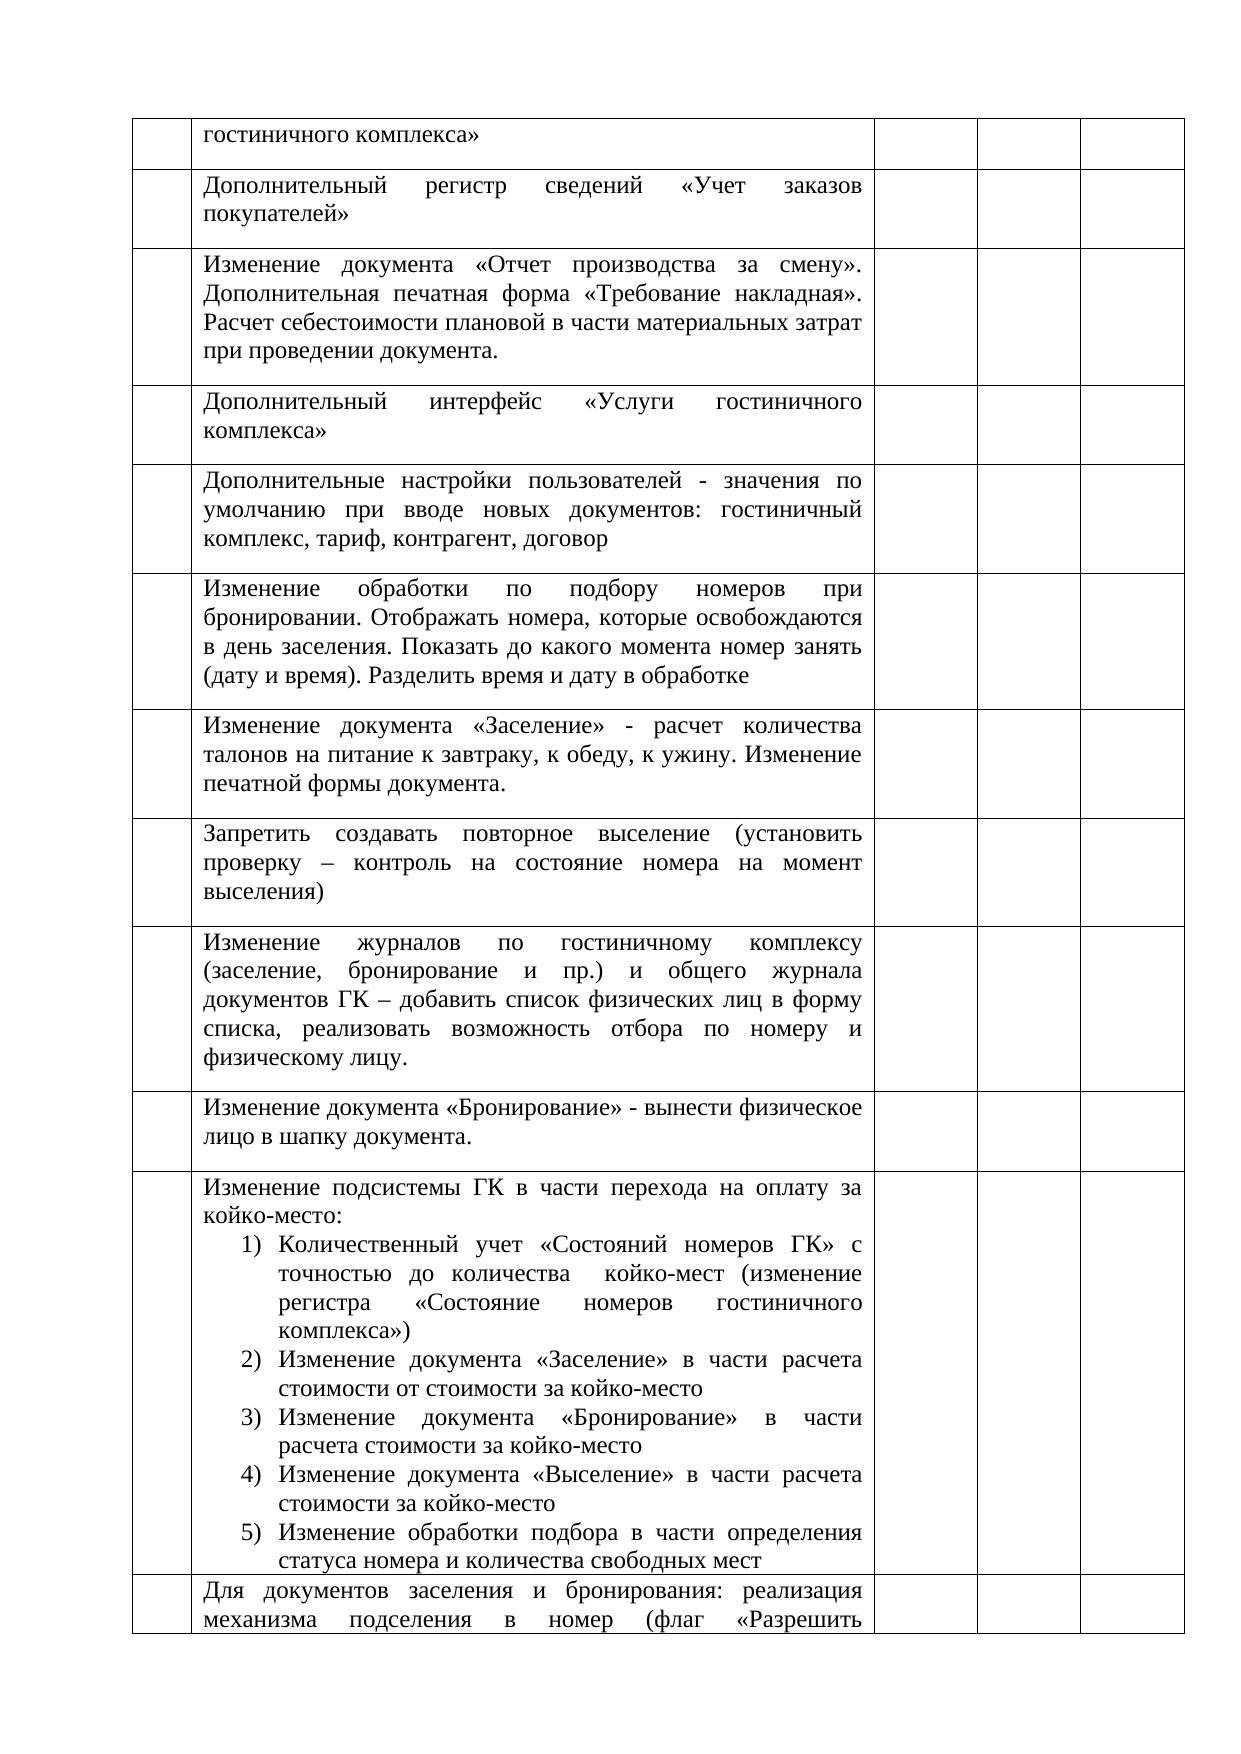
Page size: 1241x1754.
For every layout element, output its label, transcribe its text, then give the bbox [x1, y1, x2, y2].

table_cell [1081, 170, 1184, 248]
table_cell [1081, 249, 1184, 385]
table_cell [978, 1172, 1080, 1574]
table_cell Изменение журналов по гостиничному комплексу (заселение, бронирование и пр.) и общего журнала документов ГК – добавить список физических лиц в форму списка, реализовать возможность отбора по номеру и физическому лицу. [192, 927, 874, 1091]
table_cell [1081, 819, 1184, 926]
table_cell [875, 710, 977, 817]
table_cell Дополнительные настройки пользователей - значения по умолчанию при вводе новых документов: гостиничный комплекс, тариф, контрагент, договор [192, 465, 874, 572]
table_cell [875, 170, 977, 248]
table_cell [875, 1092, 977, 1171]
table_cell [875, 1172, 977, 1574]
table_cell [133, 386, 191, 464]
table_cell [978, 170, 1080, 248]
table_cell [978, 386, 1080, 464]
table_cell [133, 927, 191, 1091]
table_cell [875, 819, 977, 926]
table_cell [978, 1092, 1080, 1171]
table_cell [133, 249, 191, 385]
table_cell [192, 119, 874, 169]
table_cell [1081, 574, 1184, 709]
table_cell [133, 710, 191, 817]
table_cell [875, 249, 977, 385]
table_cell Изменение подсистемы ГК в части перехода на оплату за койко-место: Количественный учет «Состояний номеров ГК» с точностью до количества койко-мест (изменение регистра «Состояние номеров гостиничного комплекса») Изменение документа «Заселение» в части расчета стоимости от стоимости за койко-место Изменение документа «Бронирование» в части расчета стоимости за койко-место Изменение документа «Выселение» в части расчета стоимости за койко-место Изменение обработки подбора в части определения статуса номера и количества свободных мест [192, 1172, 874, 1574]
table_cell Дополнительный интерфейс «Услуги гостиничного комплекса» [192, 386, 874, 464]
table_cell [1081, 1575, 1184, 1633]
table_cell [192, 1575, 874, 1633]
table_cell Дополнительный регистр сведений «Учет заказов покупателей» [192, 170, 874, 248]
table_cell [1081, 1172, 1184, 1574]
table_cell [978, 927, 1080, 1091]
table_cell [133, 1172, 191, 1574]
table_cell [133, 819, 191, 926]
table_cell Изменение документа «Заселение» - расчет количества талонов на питание к завтраку, к обеду, к ужину. Изменение печатной формы документа. [192, 710, 874, 817]
table_cell [1081, 710, 1184, 817]
table_cell Запретить создавать повторное выселение (установить проверку – контроль на состояние номера на момент выселения) [192, 819, 874, 926]
table_cell [978, 710, 1080, 817]
table_cell [978, 249, 1080, 385]
table_cell [875, 1575, 977, 1633]
table_cell Изменение обработки по подбору номеров при бронировании. Отображать номера, которые освобождаются в день заселения. Показать до какого момента номер занять (дату и время). Разделить время и дату в обработке [192, 574, 874, 709]
table_cell [978, 1575, 1080, 1633]
table_cell [133, 170, 191, 248]
table_cell [1081, 927, 1184, 1091]
table_cell [978, 574, 1080, 709]
table_cell [978, 465, 1080, 572]
table_cell [1081, 1092, 1184, 1171]
table_cell [875, 927, 977, 1091]
table_cell [978, 819, 1080, 926]
table_cell [133, 1092, 191, 1171]
table_cell [875, 574, 977, 709]
table_cell [133, 119, 191, 169]
table_cell [1081, 386, 1184, 464]
table_cell [978, 119, 1080, 169]
table_cell [1081, 119, 1184, 169]
table_cell Изменение документа «Отчет производства за смену». Дополнительная печатная форма «Требование накладная». Расчет себестоимости плановой в части материальных затрат при проведении документа. [192, 249, 874, 385]
table_cell [133, 465, 191, 572]
table_cell [875, 465, 977, 572]
table_cell [875, 386, 977, 464]
table_cell [875, 119, 977, 169]
table_cell [133, 574, 191, 709]
table_cell [1081, 465, 1184, 572]
table_cell Изменение документа «Бронирование» - вынести физическое лицо в шапку документа. [192, 1092, 874, 1171]
table_cell [133, 1575, 191, 1633]
